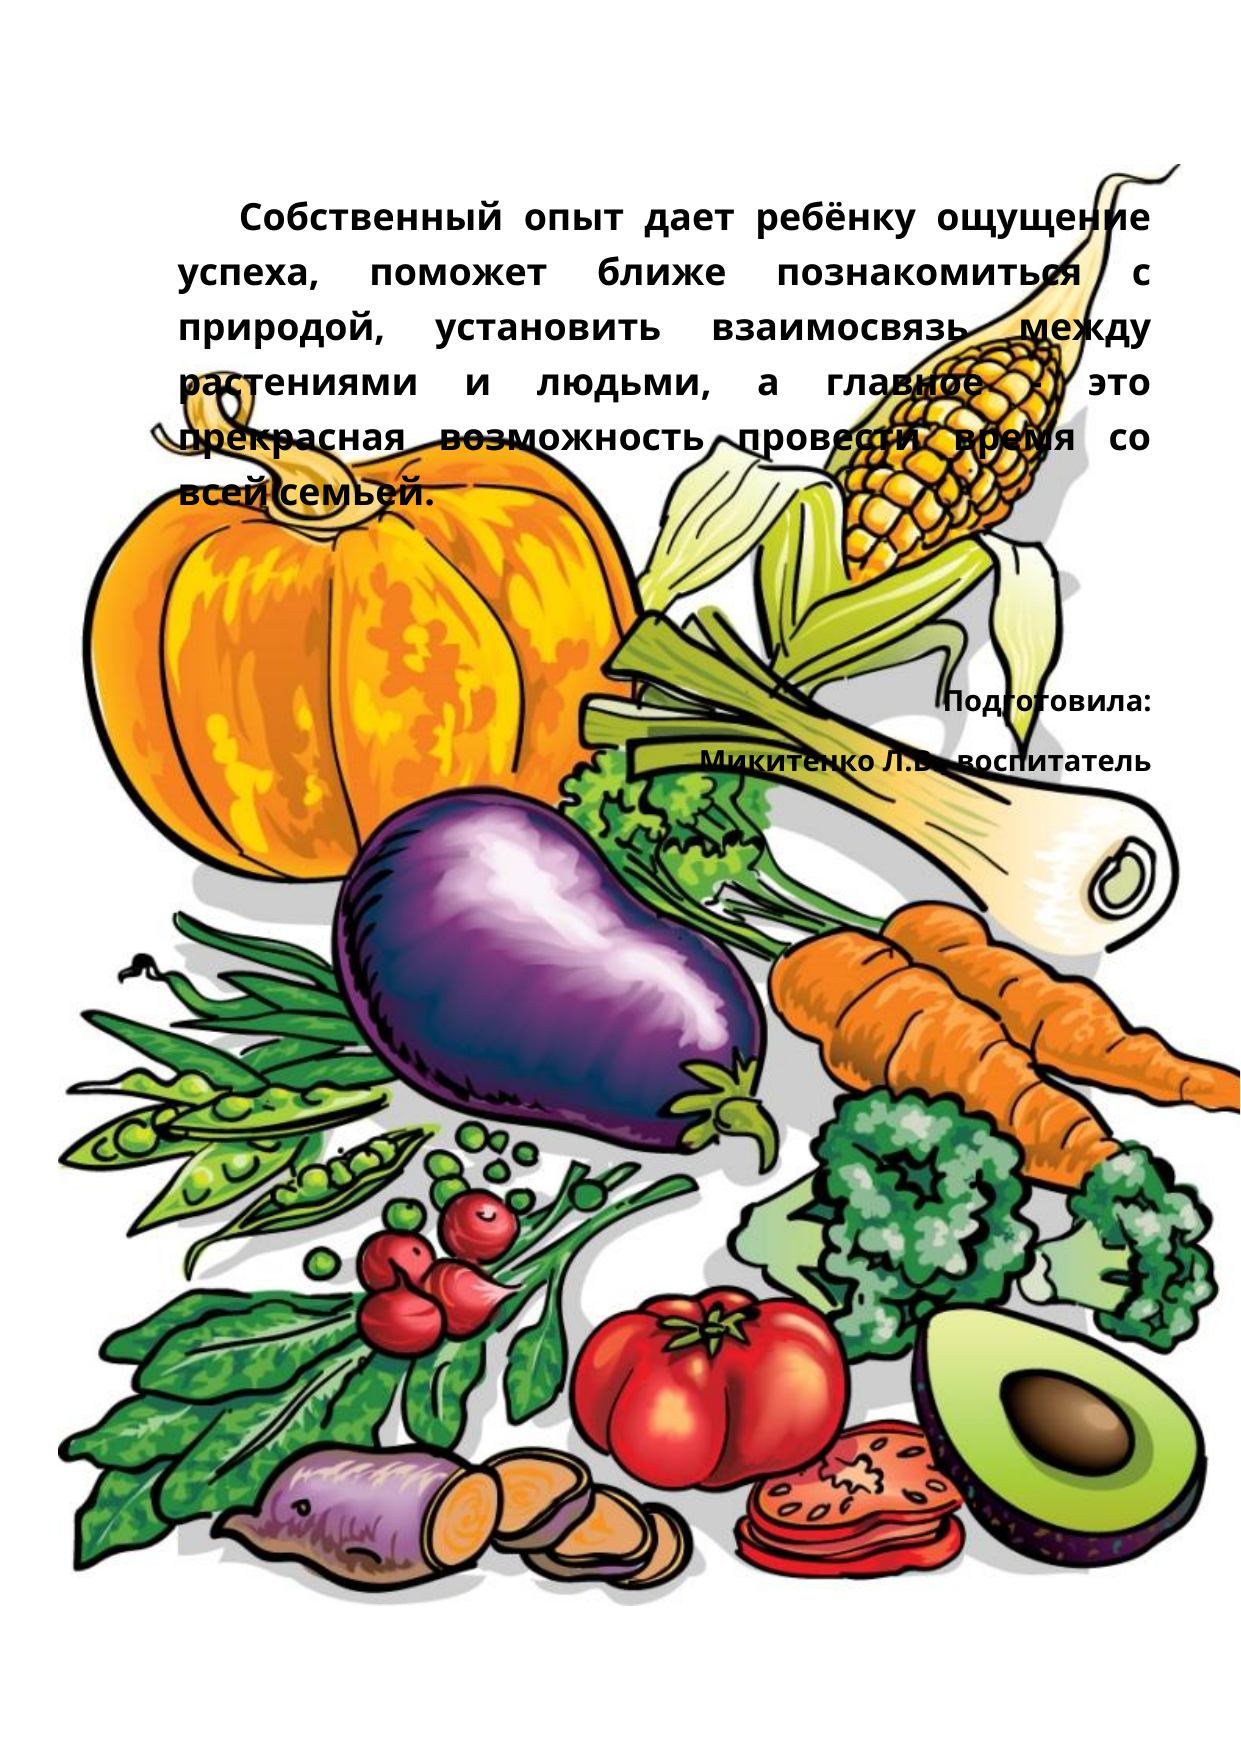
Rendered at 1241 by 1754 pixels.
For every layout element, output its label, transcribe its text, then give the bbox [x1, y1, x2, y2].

text Подготовила: [177, 681, 1152, 720]
text Микитенко Л.В., воспитатель [177, 740, 1152, 780]
picture [58, 164, 1241, 1606]
text Собственный опыт дает ребёнку ощущение успеха, поможет ближе познакомиться с природой, установить взаимосвязь между растениями и людьми, а главное - это прекрасная возможность провести время со всей семьей. [177, 190, 1152, 516]
